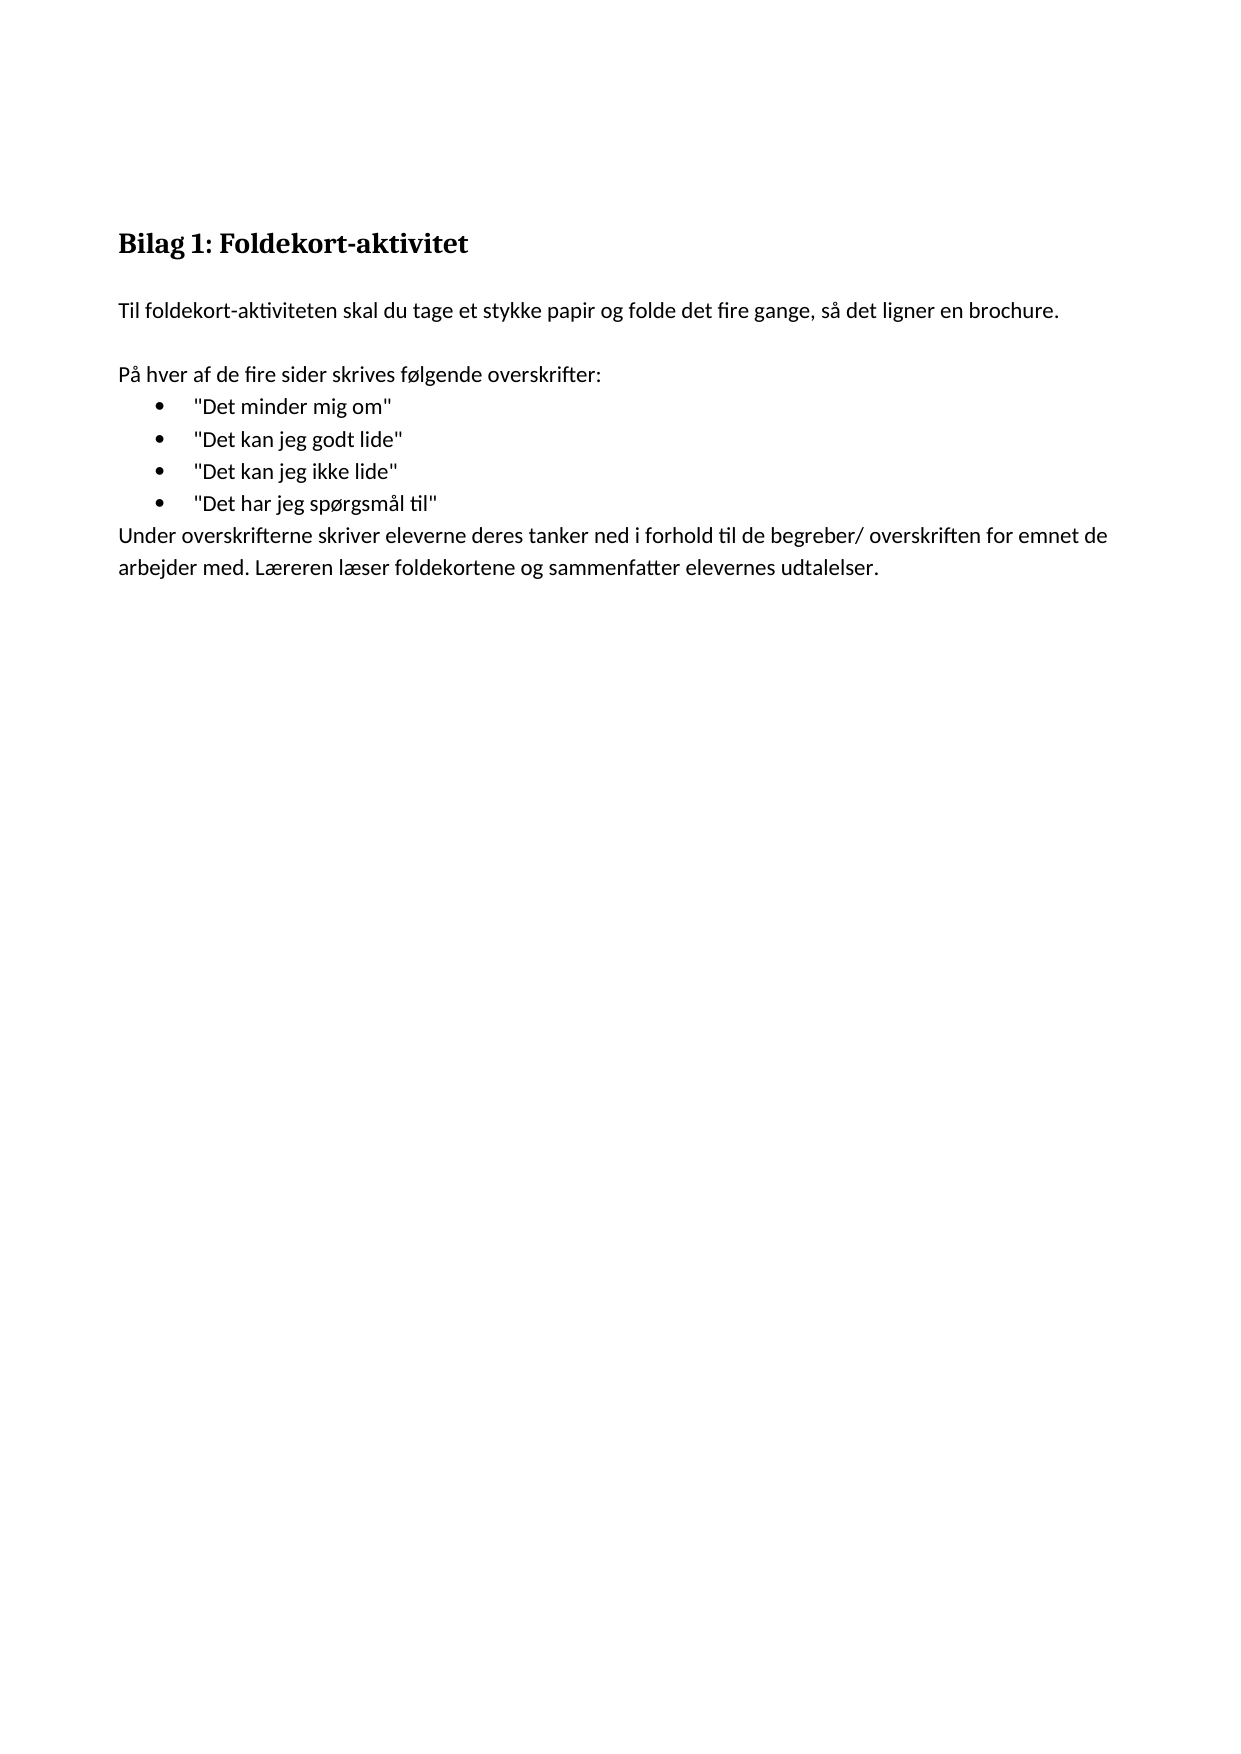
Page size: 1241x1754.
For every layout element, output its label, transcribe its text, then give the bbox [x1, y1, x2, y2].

text Under overskrifterne skriver eleverne deres tanker ned i forhold til de begreber/ overskriften for emnet de arbejder med. Læreren læser foldekortene og sammenfatter elevernes udtalelser. [118, 521, 1122, 581]
list "Det kan jeg ikke lide" [156, 457, 1122, 485]
text Bilag 1: Foldekort-aktivitet [118, 227, 1122, 261]
list "Det har jeg spørgsmål til" [156, 489, 1122, 517]
text Til foldekort-aktiviteten skal du tage et stykke papir og folde det fire gange, så det ligner en brochure. [118, 296, 1122, 324]
list "Det kan jeg godt lide" [156, 425, 1122, 453]
list "Det minder mig om" [156, 392, 1122, 421]
text På hver af de fire sider skrives følgende overskrifter: [118, 360, 1122, 388]
